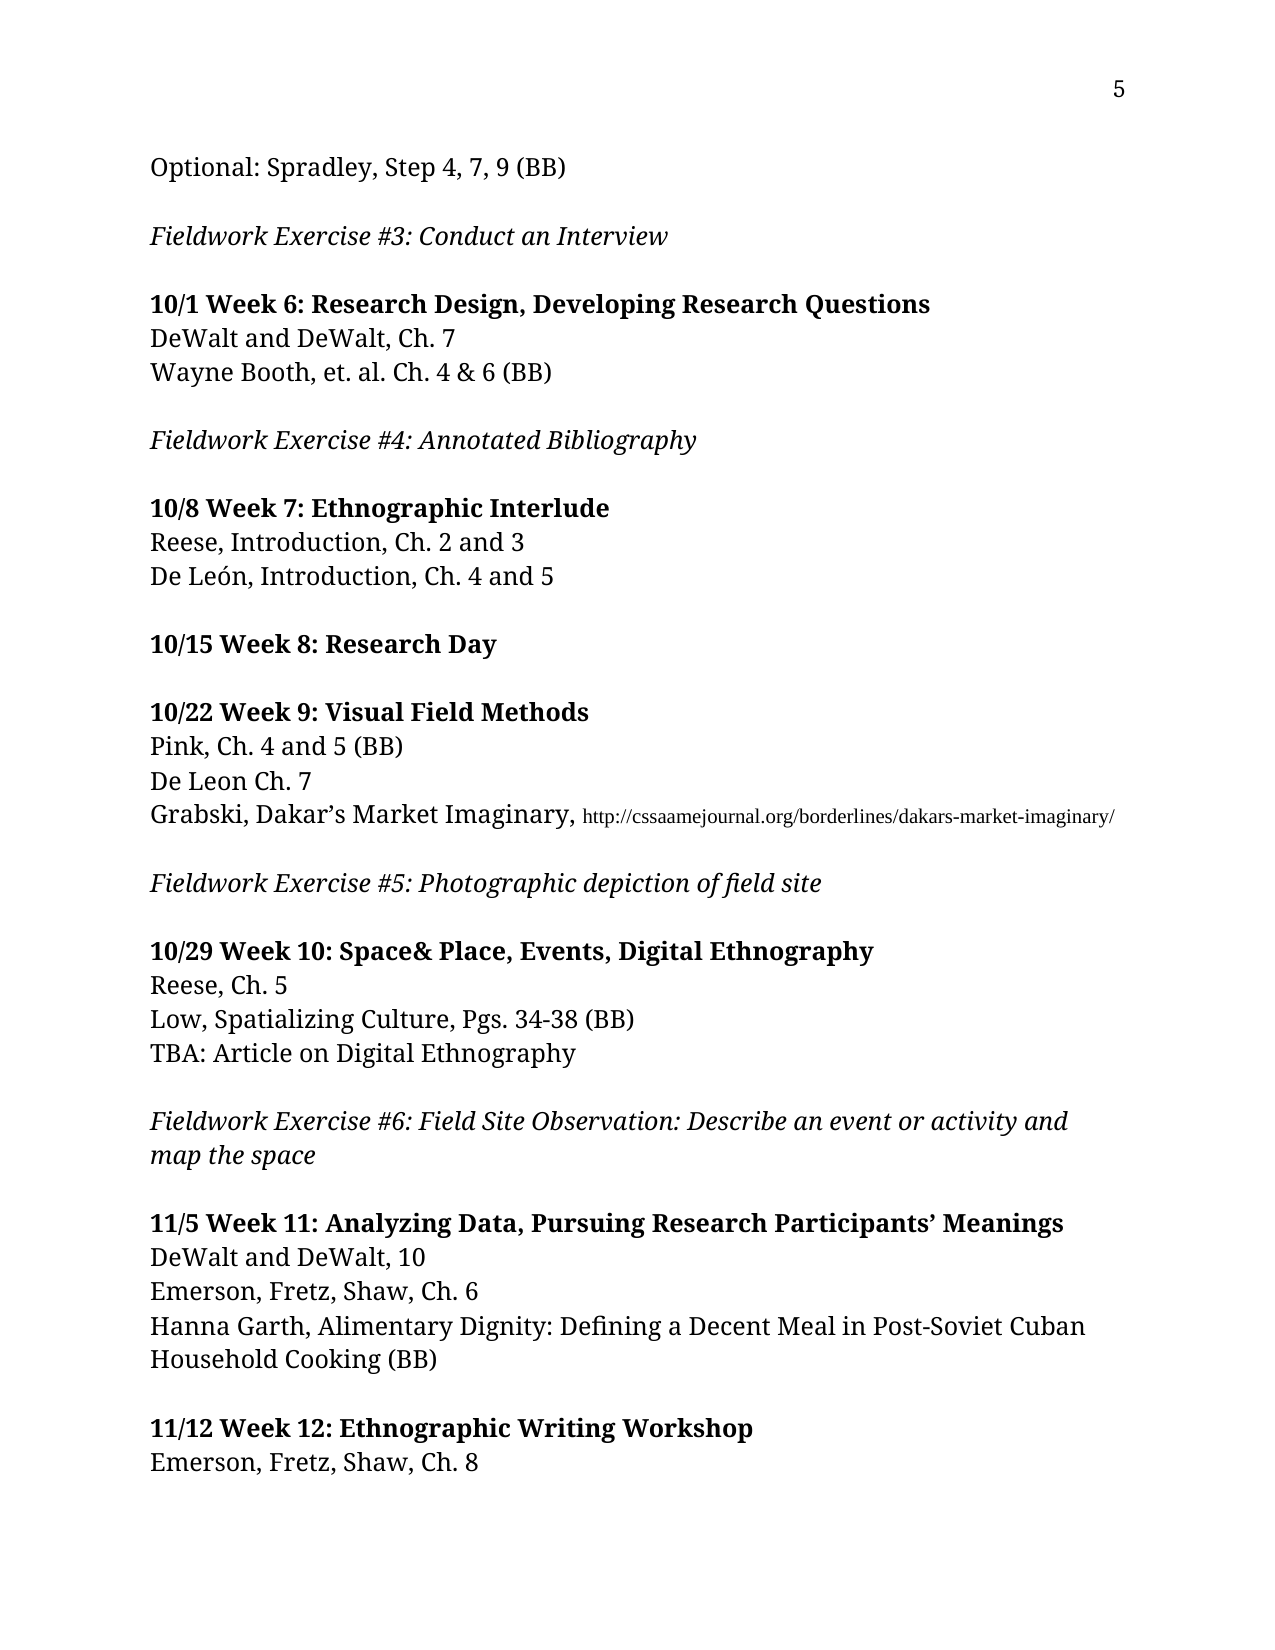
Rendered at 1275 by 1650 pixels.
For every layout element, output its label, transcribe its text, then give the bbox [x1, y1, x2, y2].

text Hanna Garth, Alimentary Dignity: Defining a Decent Meal in Post-Soviet Cuban Household Cooking (BB) [150, 1308, 1125, 1376]
text Emerson, Fretz, Shaw, Ch. 6 [150, 1274, 1125, 1308]
text 11/12 Week 12: Ethnographic Writing Workshop [150, 1410, 1125, 1444]
text 11/5 Week 11: Analyzing Data, Pursuing Research Participants’ Meanings [150, 1206, 1125, 1240]
text Fieldwork Exercise #3: Conduct an Interview [150, 218, 1125, 252]
text Low, Spatializing Culture, Pgs. 34-38 (BB) [150, 1002, 1125, 1036]
text Fieldwork Exercise #4: Annotated Bibliography [150, 422, 1125, 457]
text 10/8 Week 7: Ethnographic Interlude [150, 491, 1125, 525]
text TBA: Article on Digital Ethnography [150, 1036, 1125, 1070]
text De León, Introduction, Ch. 4 and 5 [150, 559, 1125, 593]
text Wayne Booth, et. al. Ch. 4 & 6 (BB) [150, 354, 1125, 388]
text Optional: Spradley, Step 4, 7, 9 (BB) [150, 150, 1125, 184]
text DeWalt and DeWalt, Ch. 7 [150, 320, 1125, 354]
text 10/1 Week 6: Research Design, Developing Research Questions [150, 286, 1125, 320]
text Emerson, Fretz, Shaw, Ch. 8 [150, 1444, 1125, 1478]
text Fieldwork Exercise #6: Field Site Observation: Describe an event or activity and map the space [150, 1104, 1125, 1172]
text DeWalt and DeWalt, 10 [150, 1240, 1125, 1274]
text Reese, Introduction, Ch. 2 and 3 [150, 525, 1125, 559]
text 10/22 Week 9: Visual Field Methods [150, 695, 1125, 729]
text 10/29 Week 10: Space& Place, Events, Digital Ethnography [150, 933, 1125, 967]
text De Leon Ch. 7 [150, 763, 1125, 797]
text Reese, Ch. 5 [150, 967, 1125, 1002]
text Pink, Ch. 4 and 5 (BB) [150, 729, 1125, 763]
text Fieldwork Exercise #5: Photographic depiction of field site [150, 865, 1125, 899]
text 10/15 Week 8: Research Day [150, 627, 1125, 661]
text Grabski, Dakar’s Market Imaginary, http://cssaamejournal.org/borderlines/dakars-market-imaginary/ [150, 797, 1125, 831]
